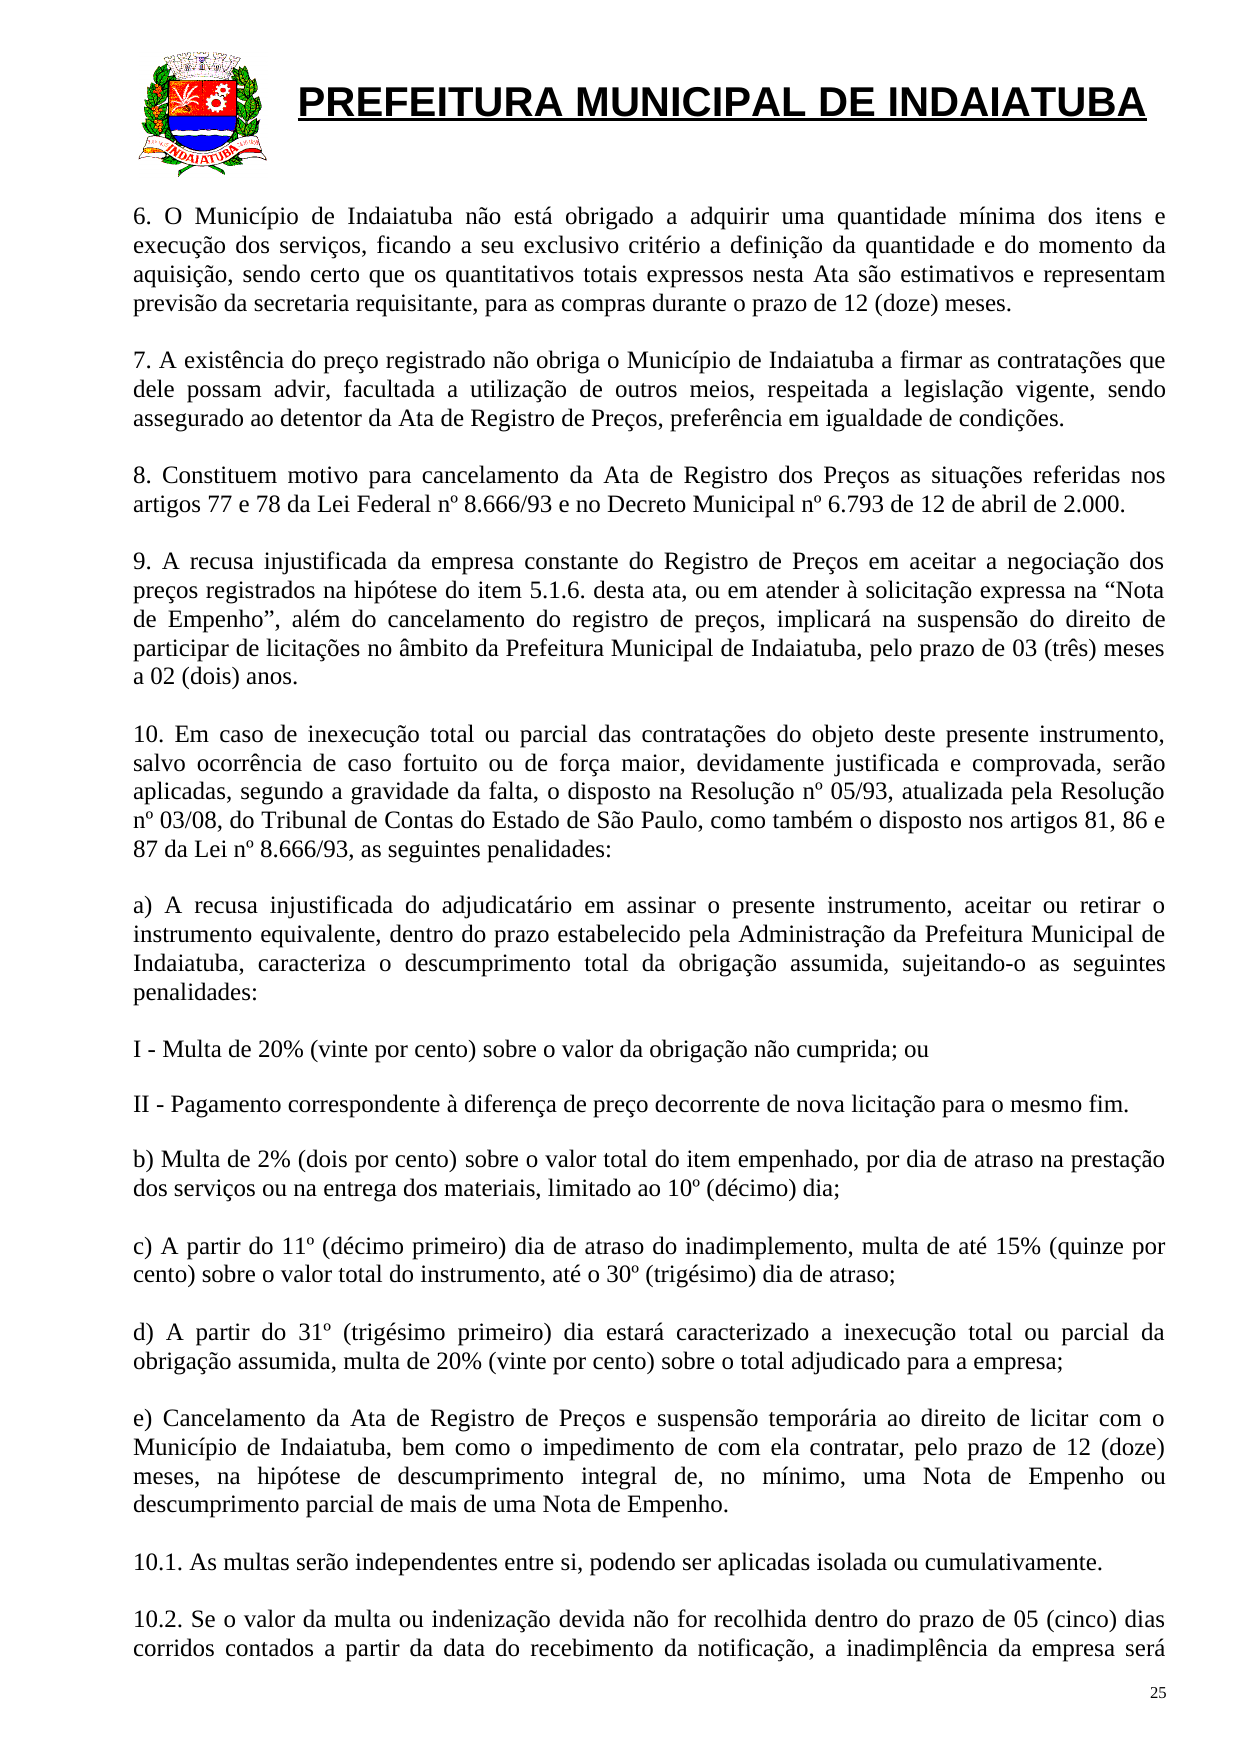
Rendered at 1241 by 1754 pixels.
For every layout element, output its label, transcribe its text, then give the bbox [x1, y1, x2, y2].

text b) Multa de 2% (dois por cento) sobre o valor total do item empenhado, por dia de atraso na prestação dos serviços ou na entrega dos materiais, limitado ao 10º (décimo) dia; [133, 1144, 1167, 1202]
text a) A recusa injustificada do adjudicatário em assinar o presente instrumento, aceitar ou retirar o instrumento equivalente, dentro do prazo estabelecido pela Administração da Prefeitura Municipal de Indaiatuba, caracteriza o descumprimento total da obrigação assumida, sujeitando-o as seguintes penalidades: [133, 891, 1167, 1006]
text II - Pagamento correspondente à diferença de preço decorrente de nova licitação para o mesmo fim. [133, 1089, 1167, 1118]
text I - Multa de 20% (vinte por cento) sobre o valor da obrigação não cumprida; ou [133, 1006, 1167, 1063]
text e) Cancelamento da Ata de Registro de Preços e suspensão temporária ao direito de licitar com o Município de Indaiatuba, bem como o impedimento de com ela contratar, pelo prazo de 12 (doze) meses, na hipótese de descumprimento integral de, no mínimo, uma Nota de Empenho ou descumprimento parcial de mais de uma Nota de Empenho. [133, 1403, 1167, 1518]
text 6. O Município de Indaiatuba não está obrigado a adquirir uma quantidade mínima dos itens e execução dos serviços, ficando a seu exclusivo critério a definição da quantidade e do momento da aquisição, sendo certo que os quantitativos totais expressos nesta Ata são estimativos e representam previsão da secretaria requisitante, para as compras durante o prazo de 12 (doze) meses. [133, 201, 1167, 316]
text 7. A existência do preço registrado não obriga o Município de Indaiatuba a firmar as contratações que dele possam advir, facultada a utilização de outros meios, respeitada a legislação vigente, sendo assegurado ao detentor da Ata de Registro de Preços, preferência em igualdade de condições. [133, 345, 1167, 431]
text 10. Em caso de inexecução total ou parcial das contratações do objeto deste presente instrumento, salvo ocorrência de caso fortuito ou de força maior, devidamente justificada e comprovada, serão aplicadas, segundo a gravidade da falta, o disposto na Resolução nº 05/93, atualizada pela Resolução nº 03/08, do Tribunal de Contas do Estado de São Paulo, como também o disposto nos artigos 81, 86 e 87 da Lei nº 8.666/93, as seguintes penalidades: [133, 719, 1167, 863]
text d) A partir do 31º (trigésimo primeiro) dia estará caracterizado a inexecução total ou parcial da obrigação assumida, multa de 20% (vinte por cento) sobre o total adjudicado para a empresa; [133, 1317, 1167, 1374]
text 9. A recusa injustificada da empresa constante do Registro de Preços em aceitar a negociação dos preços registrados na hipótese do item 5.1.6. desta ata, ou em atender à solicitação expressa na “Nota de Empenho”, além do cancelamento do registro de preços, implicará na suspensão do direito de participar de licitações no âmbito da Prefeitura Municipal de Indaiatuba, pelo prazo de 03 (três) meses a 02 (dois) anos. [133, 546, 1167, 690]
text 10.1. As multas serão independentes entre si, podendo ser aplicadas isolada ou cumulativamente. [133, 1547, 1167, 1576]
picture [138, 48, 268, 178]
text c) A partir do 11º (décimo primeiro) dia de atraso do inadimplemento, multa de até 15% (quinze por cento) sobre o valor total do instrumento, até o 30º (trigésimo) dia de atraso; [133, 1231, 1167, 1288]
text 8. Constituem motivo para cancelamento da Ata de Registro dos Preços as situações referidas nos artigos 77 e 78 da Lei Federal nº 8.666/93 e no Decreto Municipal nº 6.793 de 12 de abril de 2.000. [133, 460, 1167, 518]
